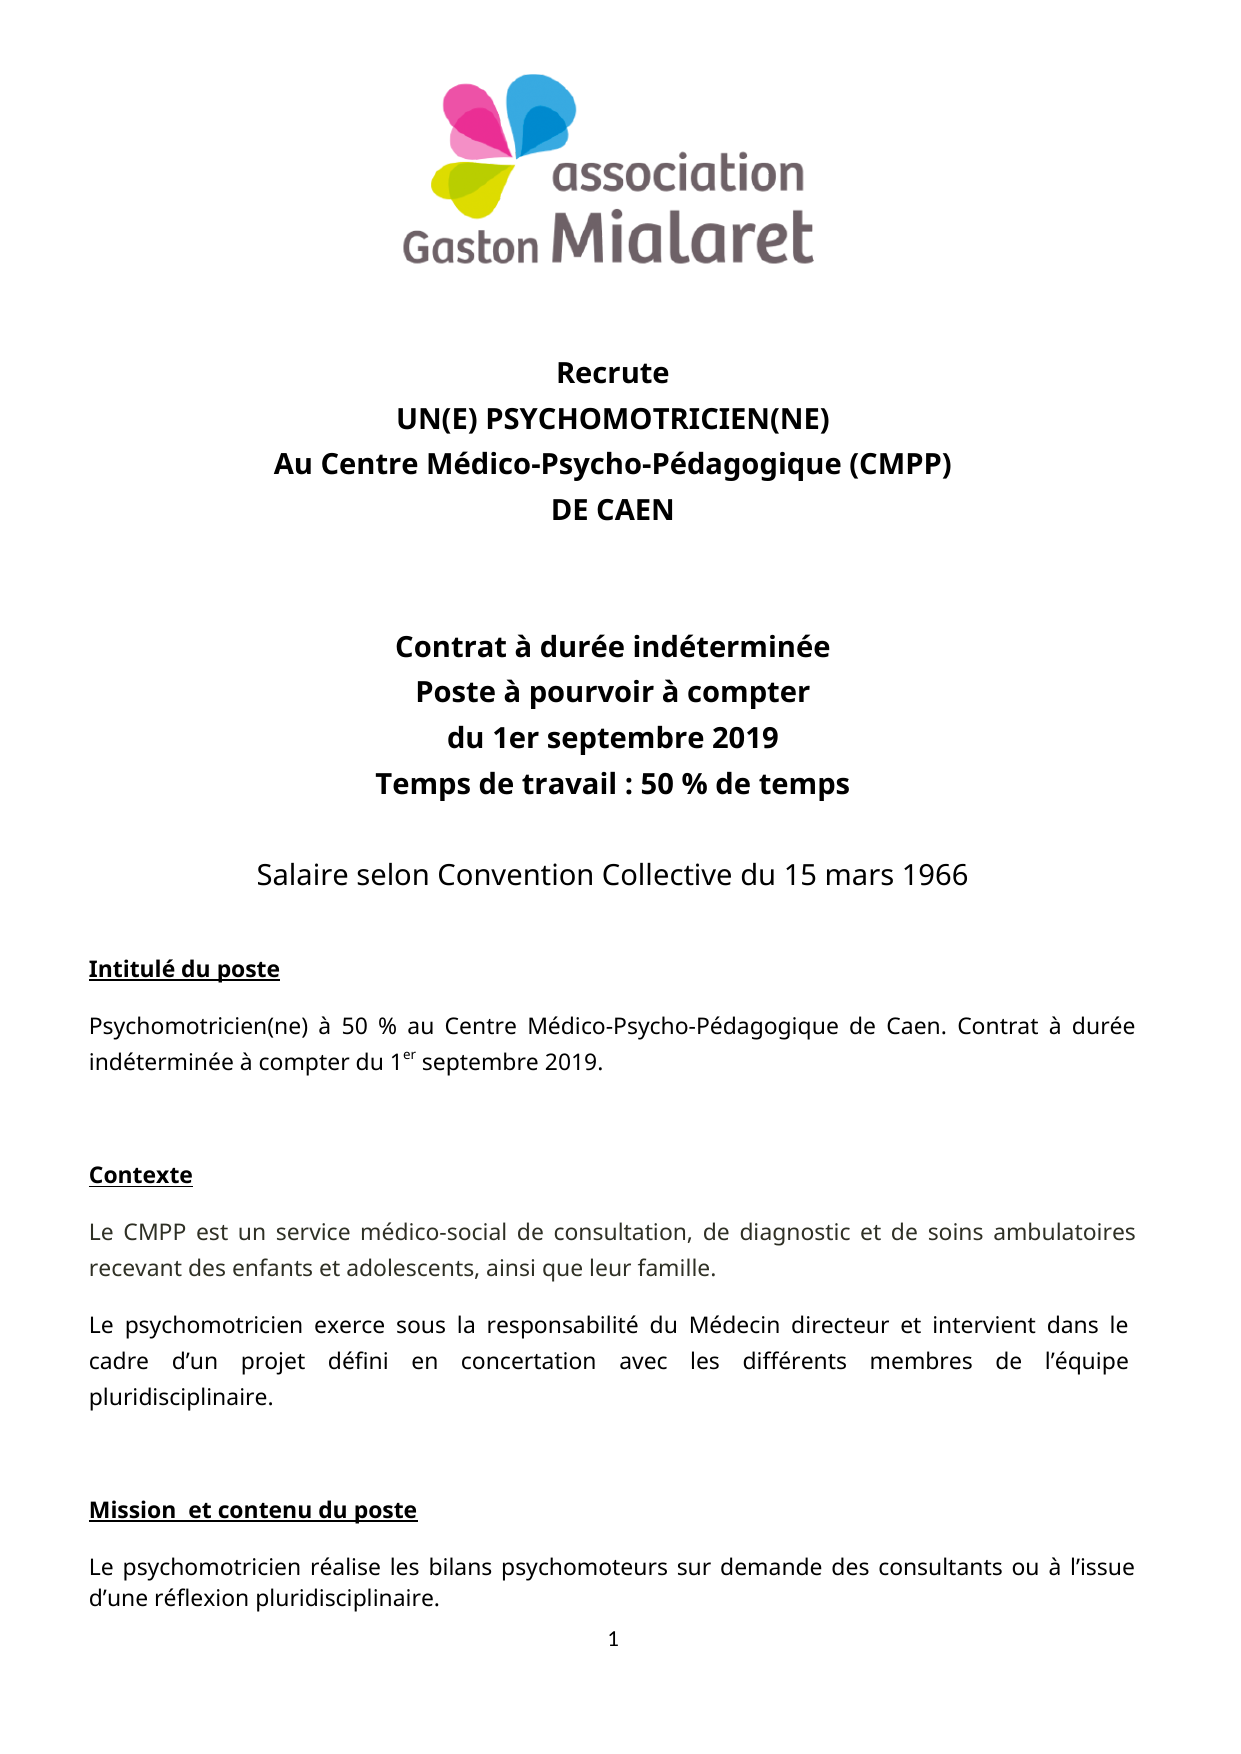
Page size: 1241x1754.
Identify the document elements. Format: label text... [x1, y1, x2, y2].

text DE CAEN [89, 489, 1137, 529]
text Intitulé du poste [89, 953, 1137, 984]
text Au Centre Médico-Psycho-Pédagogique (CMPP) [89, 444, 1137, 483]
text Salaire selon Convention Collective du 15 mars 1966 [89, 854, 1137, 894]
text Le psychomotricien réalise les bilans psychomoteurs sur demande des consultants ou à l’issue d’une réflexion pluridisciplinaire. [89, 1551, 1137, 1613]
text Le CMPP est un service médico-social de consultation, de diagnostic et de soins ambulatoires recevant des enfants et adolescents, ainsi que leur famille. [89, 1247, 1137, 1283]
text Mission et contenu du poste [89, 1494, 1137, 1525]
text Psychomotricien(ne) à 50 % au Centre Médico-Psycho-Pédagogique de Caen. Contrat à durée indéterminée à compter du 1er septembre 2019. [89, 1010, 1137, 1077]
text Contrat à durée indéterminée [89, 626, 1137, 666]
text Temps de travail : 50 % de temps [89, 763, 1137, 803]
text du 1er septembre 2019 [89, 717, 1137, 757]
text UN(E) PSYCHOMOTRICIEN(NE) [89, 398, 1137, 438]
text Poste à pourvoir à compter [89, 672, 1137, 711]
text Recrute [89, 352, 1137, 392]
text Le psychomotricien exerce sous la responsabilité du Médecin directeur et intervient dans le cadre d’un projet défini en concertation avec les différents membres de l’équipe pluridisciplinaire. [89, 1309, 1129, 1412]
picture [392, 67, 834, 275]
text Contexte [89, 1159, 1137, 1190]
